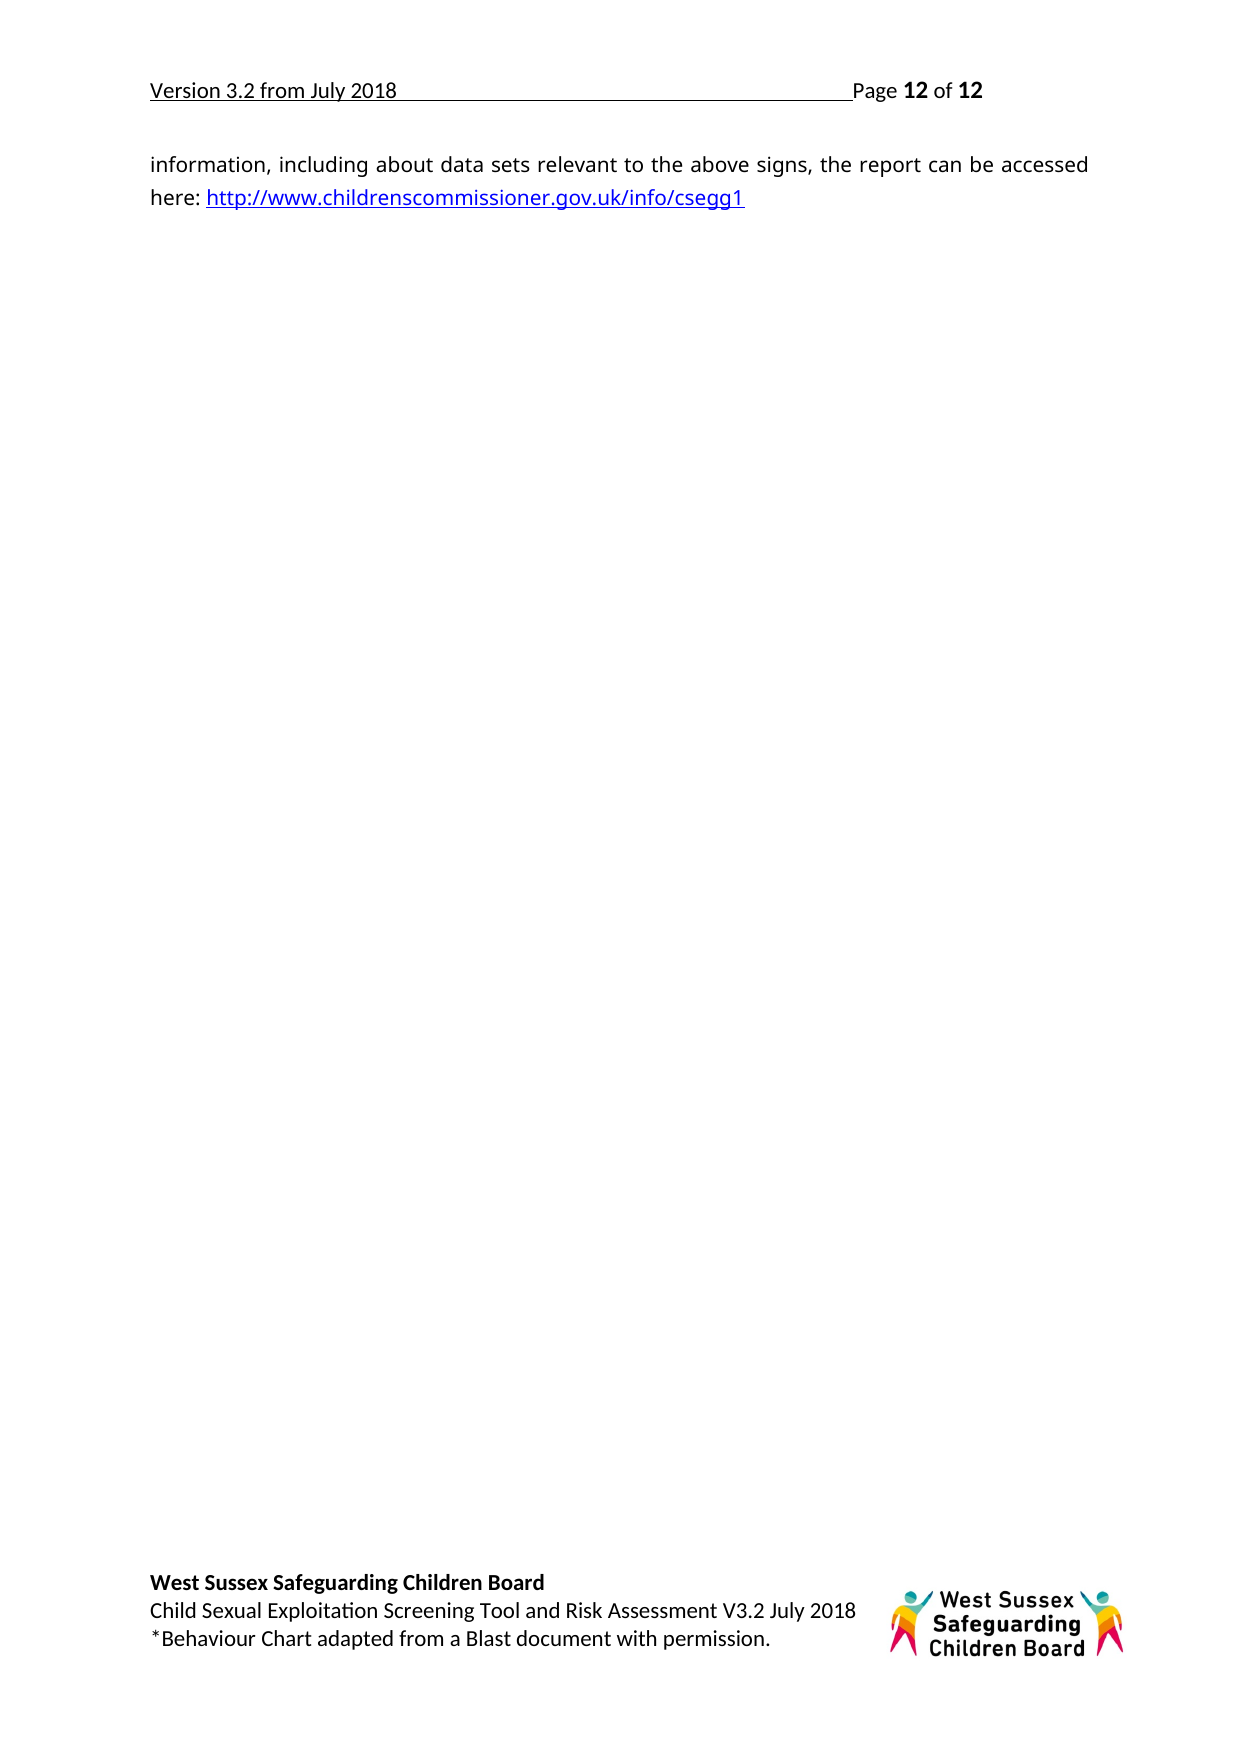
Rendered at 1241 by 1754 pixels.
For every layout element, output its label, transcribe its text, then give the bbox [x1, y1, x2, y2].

picture [886, 1582, 1127, 1664]
